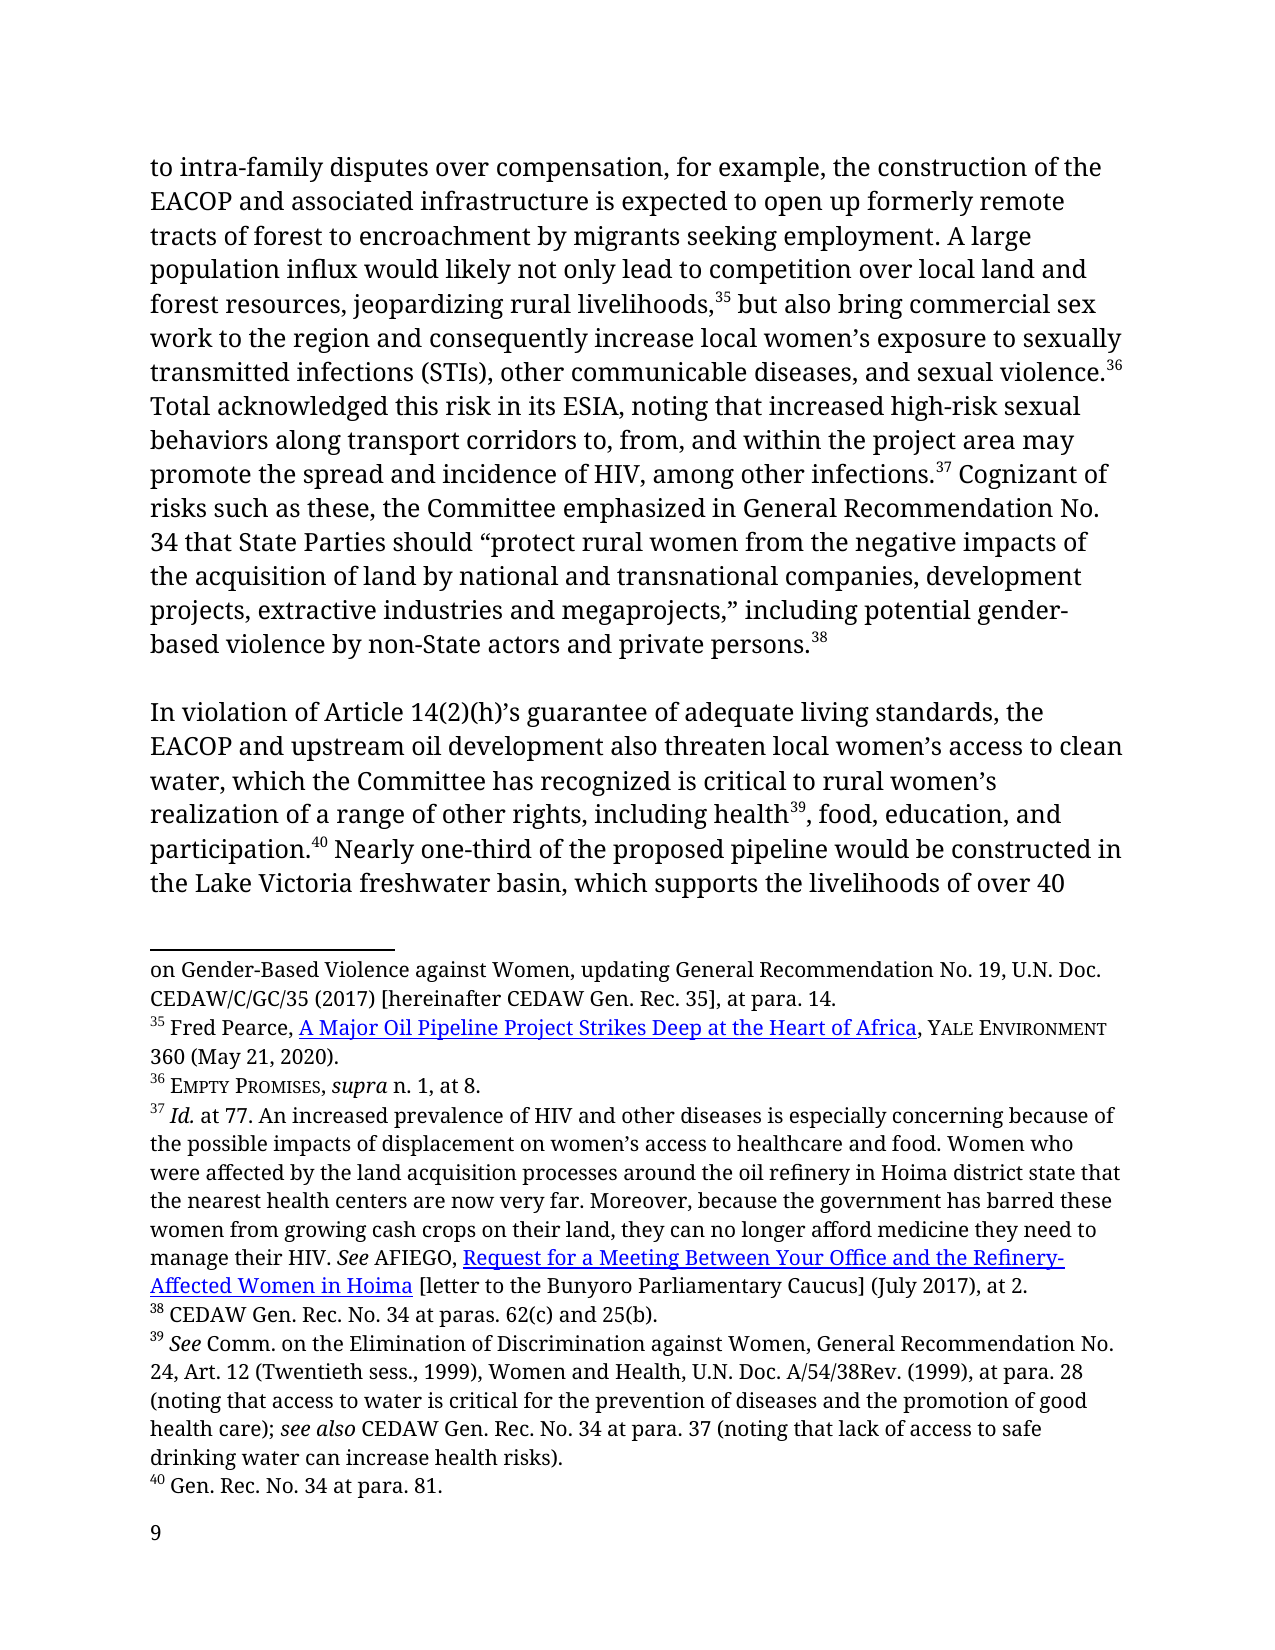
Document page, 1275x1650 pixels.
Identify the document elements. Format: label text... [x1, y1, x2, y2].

text In violation of Article 14(2)(h)’s guarantee of adequate living standards, the EACOP and upstream oil development also threaten local women’s access to clean water, which the Committee has recognized is critical to rural women’s realization of a range of other rights, including health, food, education, and participation. Nearly one-third of the proposed pipeline would be constructed in the Lake Victoria freshwater basin, which supports the livelihoods of over 40 million people. The planned route would also cross numerous watercourses utilizing a low-cost method that does not meet industry best practice. An oil leak or spill—the likelihood of which is high, given that the pipeline will traverse an active seismic zone—could have catastrophic and irreversible effects on these vital freshwater resources. Total’s ESIA acknowledges that the project may have adverse effects on groundwater quality via accidental release of chemicals, fuels, or mismanaged wastes, posing risks to human health. Because rural girls and women are often responsible for fetching water for their families, they are at heightened risk of coming into contact with polluted or poor-quality water, and thus more likely to fall ill to water-related diseases or toxic contamination. [150, 695, 1125, 899]
text Oil development in western Uganda will also lead to population influxes in ways that further endanger women’s and girls’ right to health, which is guaranteed under CEDAW Article 12. As the Committee observed in its General Recommendation No. 35, “increased globalization of economic activities including . . . extractive and offshoring industry” is among various factors that can exacerbate gender-based violence against women. Along with contributing to intra-family disputes over compensation, for example, the construction of the EACOP and associated infrastructure is expected to open up formerly remote tracts of forest to encroachment by migrants seeking employment. A large population influx would likely not only lead to competition over local land and forest resources, jeopardizing rural livelihoods, but also bring commercial sex work to the region and consequently increase local women’s exposure to sexually transmitted infections (STIs), other communicable diseases, and sexual violence. Total acknowledged this risk in its ESIA, noting that increased high-risk sexual behaviors along transport corridors to, from, and within the project area may promote the spread and incidence of HIV, among other infections. Cognizant of risks such as these, the Committee emphasized in General Recommendation No. 34 that State Parties should “protect rural women from the negative impacts of the acquisition of land by national and transnational companies, development projects, extractive industries and megaprojects,” including potential gender-based violence by non-State actors and private persons. [150, 150, 1125, 661]
